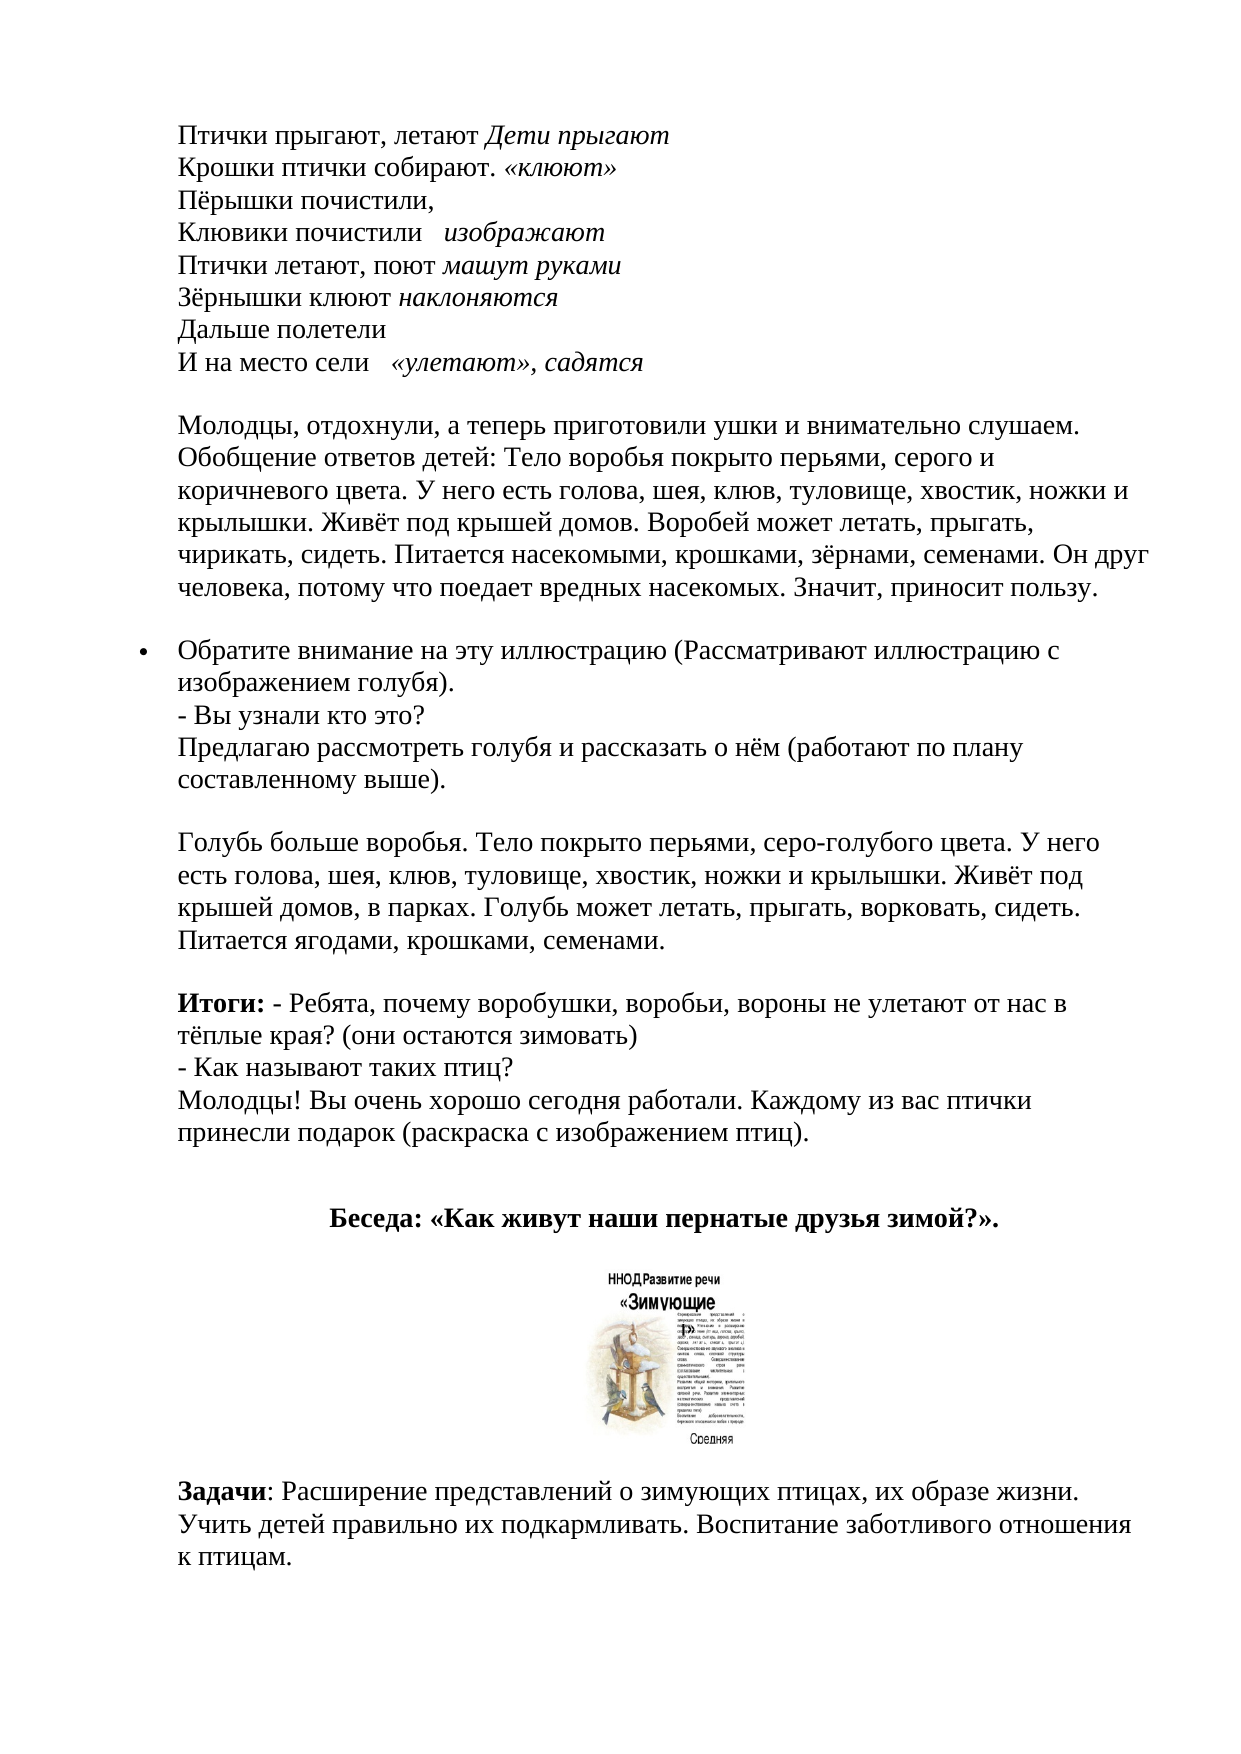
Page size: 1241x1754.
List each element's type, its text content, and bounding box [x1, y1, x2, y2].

text Голубь больше воробья. Тело покрыто перьями, серо-голубого цвета. У него есть голова, шея, клюв, туловище, хвостик, ножки и крылышки. Живёт под крышей домов, в парках. Голубь может летать, прыгать, ворковать, сидеть. Питается ягодами, крошками, семенами. [177, 826, 1152, 955]
text Беседа: «Как живут наши пернатые друзья зимой?». [177, 1201, 1152, 1233]
text Обобщение ответов детей: Тело воробья покрыто перьями, серого и коричневого цвета. У него есть голова, шея, клюв, туловище, хвостик, ножки и крылышки. Живёт под крышей домов. Воробей может летать, прыгать, чирикать, сидеть. Питается насекомыми, крошками, зёрнами, семенами. Он друг человека, потому что поедает вредных насекомых. Значит, приносит пользу. [177, 440, 1152, 602]
text Предлагаю рассмотреть голубя и рассказать о нём (работают по плану составленному выше). [177, 730, 1152, 795]
text Итоги: - Ребята, почему воробушки, воробьи, вороны не улетают от нас в тёплые края? (они остаются зимовать) [177, 986, 1152, 1051]
text - Вы узнали кто это? [177, 698, 1152, 730]
text Учить детей правильно их подкармливать. Воспитание заботливого отношения к птицам. [177, 1507, 1152, 1571]
text Молодцы! Вы очень хорошо сегодня работали. Каждому из вас птички принесли подарок (раскраска с изображением птиц). [177, 1083, 1152, 1148]
picture [577, 1263, 752, 1444]
text - Как называют таких птиц? [177, 1051, 1152, 1083]
list Обратите внимание на эту иллюстрацию (Рассматривают иллюстрацию с изображением голубя). [140, 633, 1152, 698]
text Молодцы, отдохнули, а теперь приготовили ушки и внимательно слушаем. [177, 408, 1152, 440]
text Задачи: Расширение представлений о зимующих птицах, их образе жизни. [177, 1474, 1152, 1507]
text Птички прыгают, летают Дети прыгают Крошки птички собирают. «клюют» Пёрышки почистили, Клювики почистили изображают Птички летают, поют машут руками Зёрнышки клюют наклоняются Дальше полетели И на место сели «улетают», садятся [177, 118, 1152, 377]
